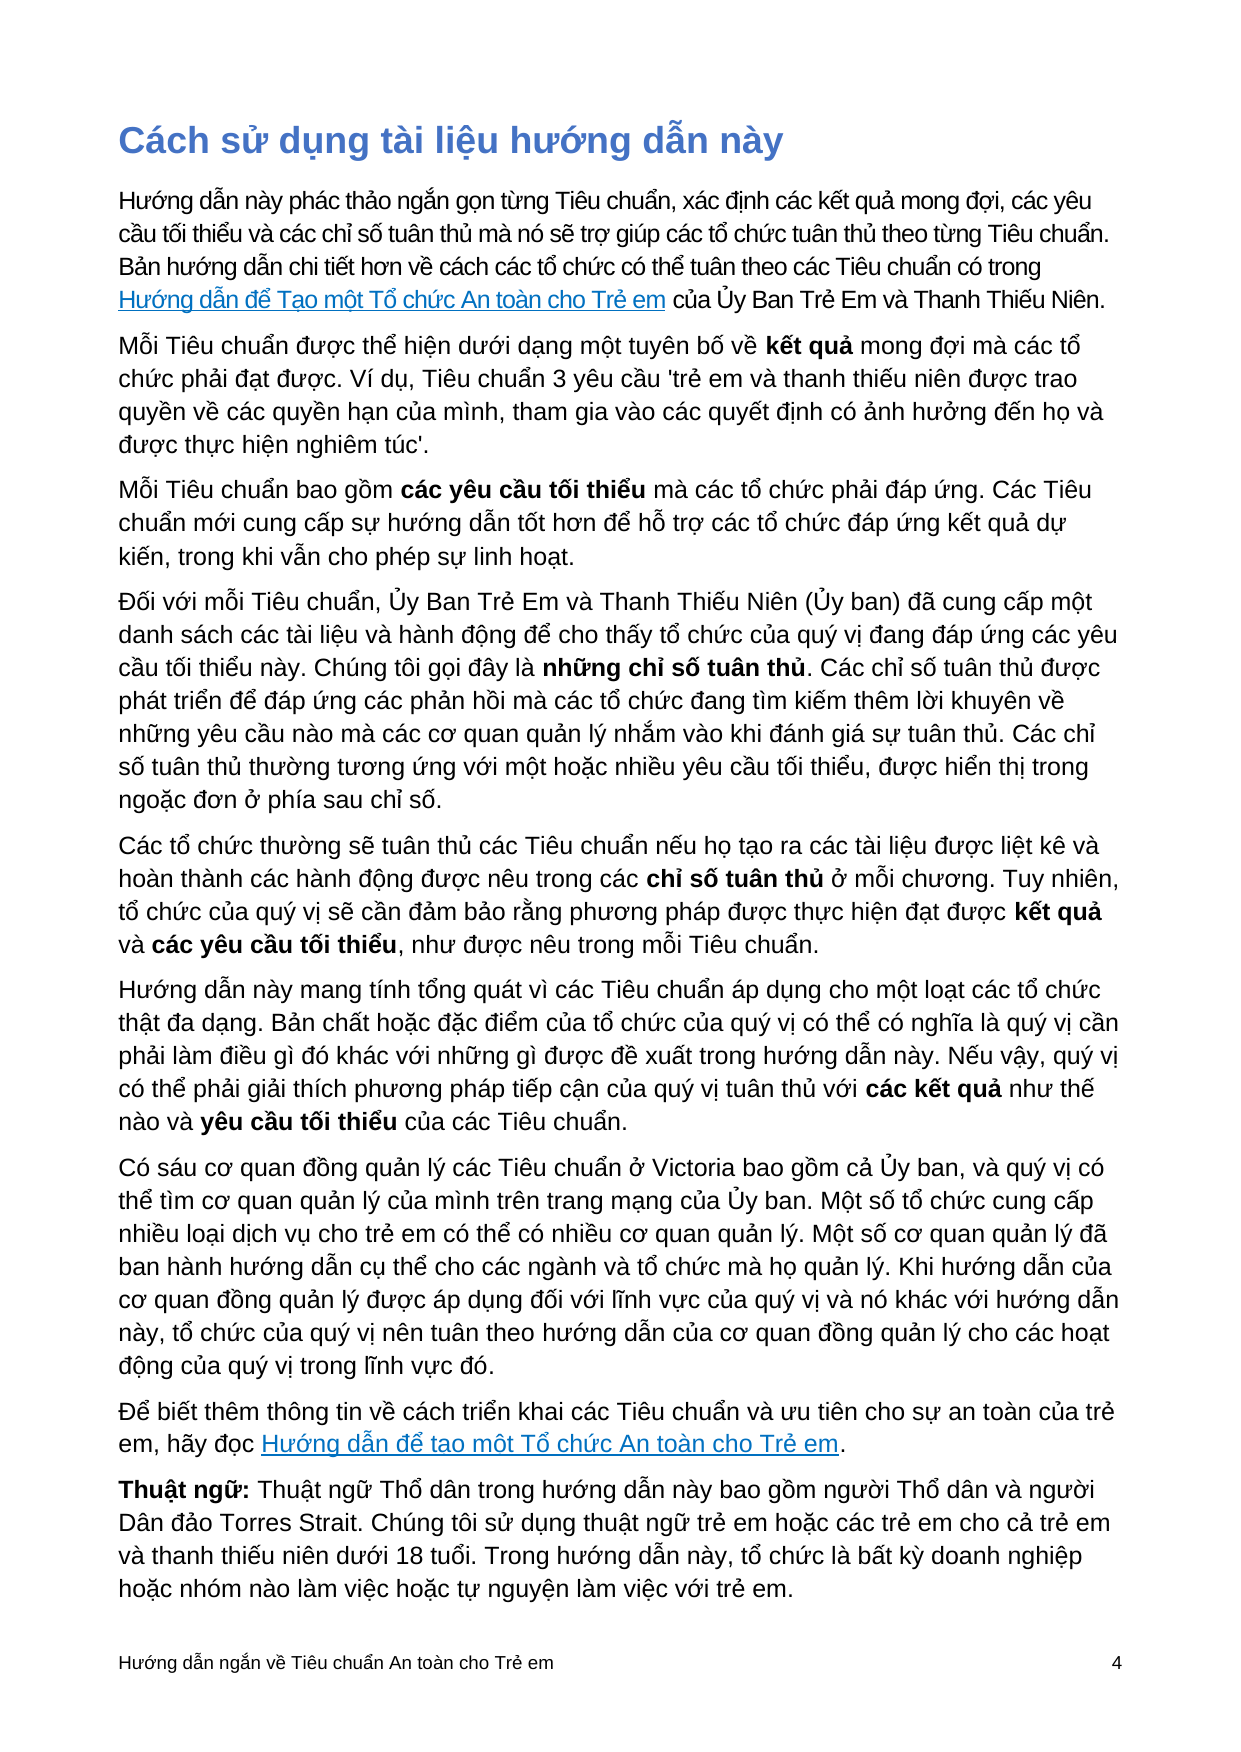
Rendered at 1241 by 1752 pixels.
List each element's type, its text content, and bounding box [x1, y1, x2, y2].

text Để biết thêm thông tin về cách triển khai các Tiêu chuẩn và ưu tiên cho sự an toàn của trẻ em, hãy đọc Hướng dẫn để tạo một Tổ chức An toàn cho Trẻ em. [118, 1396, 1122, 1458]
text Đối với mỗi Tiêu chuẩn, Ủy Ban Trẻ Em và Thanh Thiếu Niên (Ủy ban) đã cung cấp một danh sách các tài liệu và hành động để cho thấy tổ chức của quý vị đang đáp ứng các yêu cầu tối thiểu này. Chúng tôi gọi đây là những chỉ số tuân thủ. Các chỉ số tuân thủ được phát triển để đáp ứng các phản hồi mà các tổ chức đang tìm kiếm thêm lời khuyên về những yêu cầu nào mà các cơ quan quản lý nhắm vào khi đánh giá sự tuân thủ. Các chỉ số tuân thủ thường tương ứng với một hoặc nhiều yêu cầu tối thiểu, được hiển thị trong ngoặc đơn ở phía sau chỉ số. [118, 587, 1122, 814]
text Thuật ngữ: Thuật ngữ Thổ dân trong hướng dẫn này bao gồm người Thổ dân và người Dân đảo Torres Strait. Chúng tôi sử dụng thuật ngữ trẻ em hoặc các trẻ em cho cả trẻ em và thanh thiếu niên dưới 18 tuổi. Trong hướng dẫn này, tổ chức là bất kỳ doanh nghiệp hoặc nhóm nào làm việc hoặc tự nguyện làm việc với trẻ em. [118, 1475, 1122, 1603]
text Các tổ chức thường sẽ tuân thủ các Tiêu chuẩn nếu họ tạo ra các tài liệu được liệt kê và hoàn thành các hành động được nêu trong các chỉ số tuân thủ ở mỗi chương. Tuy nhiên, tổ chức của quý vị sẽ cần đảm bảo rằng phương pháp được thực hiện đạt được kết quả và các yêu cầu tối thiểu, như được nêu trong mỗi Tiêu chuẩn. [118, 831, 1122, 958]
text Hướng dẫn này mang tính tổng quát vì các Tiêu chuẩn áp dụng cho một loạt các tổ chức thật đa dạng. Bản chất hoặc đặc điểm của tổ chức của quý vị có thể có nghĩa là quý vị cần phải làm điều gì đó khác với những gì được đề xuất trong hướng dẫn này. Nếu vậy, quý vị có thể phải giải thích phương pháp tiếp cận của quý vị tuân thủ với các kết quả như thế nào và yêu cầu tối thiểu của các Tiêu chuẩn. [118, 975, 1122, 1136]
subtitle Cách sử dụng tài liệu hướng dẫn này [118, 118, 1122, 161]
text Mỗi Tiêu chuẩn được thể hiện dưới dạng một tuyên bố về kết quả mong đợi mà các tổ chức phải đạt được. Ví dụ, Tiêu chuẩn 3 yêu cầu 'trẻ em và thanh thiếu niên được trao quyền về các quyền hạn của mình, tham gia vào các quyết định có ảnh hưởng đến họ và được thực hiện nghiêm túc'. [118, 331, 1122, 459]
text Mỗi Tiêu chuẩn bao gồm các yêu cầu tối thiểu mà các tổ chức phải đáp ứng. Các Tiêu chuẩn mới cung cấp sự hướng dẫn tốt hơn để hỗ trợ các tổ chức đáp ứng kết quả dự kiến, trong khi vẫn cho phép sự linh hoạt. [118, 475, 1122, 570]
text Có sáu cơ quan đồng quản lý các Tiêu chuẩn ở Victoria bao gồm cả Ủy ban, và quý vị có thể tìm cơ quan quản lý của mình trên trang mạng của Ủy ban. Một số tổ chức cung cấp nhiều loại dịch vụ cho trẻ em có thể có nhiều cơ quan quản lý. Một số cơ quan quản lý đã ban hành hướng dẫn cụ thể cho các ngành và tổ chức mà họ quản lý. Khi hướng dẫn của cơ quan đồng quản lý được áp dụng đối với lĩnh vực của quý vị và nó khác với hướng dẫn này, tổ chức của quý vị nên tuân theo hướng dẫn của cơ quan đồng quản lý cho các hoạt động của quý vị trong lĩnh vực đó. [118, 1153, 1122, 1380]
text Hướng dẫn này phác thảo ngắn gọn từng Tiêu chuẩn, xác định các kết quả mong đợi, các yêu cầu tối thiểu và các chỉ số tuân thủ mà nó sẽ trợ giúp các tổ chức tuân thủ theo từng Tiêu chuẩn. Bản hướng dẫn chi tiết hơn về cách các tổ chức có thể tuân theo các Tiêu chuẩn có trong Hướng dẫn để Tạo một Tổ chức An toàn cho Trẻ em của Ủy Ban Trẻ Em và Thanh Thiếu Niên. [118, 186, 1122, 314]
